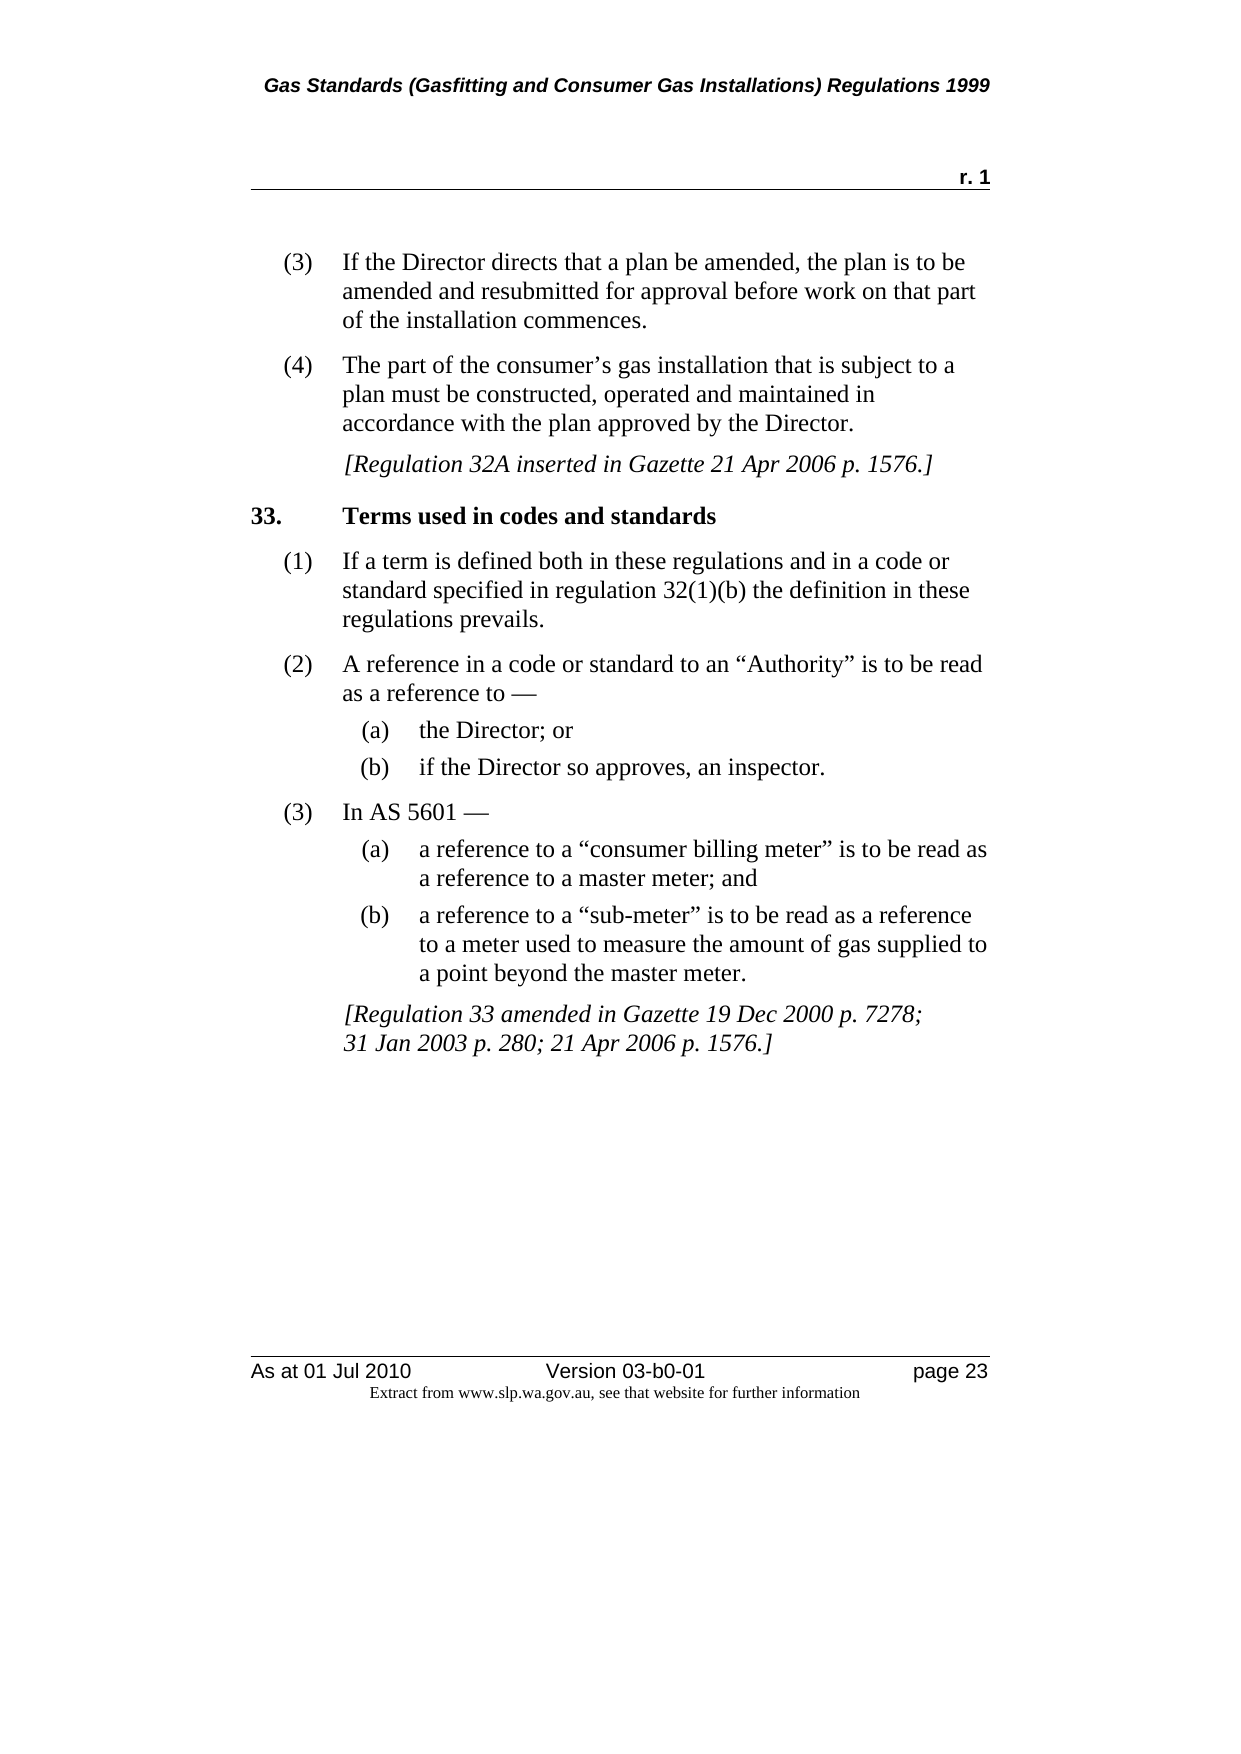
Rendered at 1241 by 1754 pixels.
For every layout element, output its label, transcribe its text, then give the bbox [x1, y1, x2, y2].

text [Regulation 33 amended in Gazette 19 Dec 2000 p. 7278; 31 Jan 2003 p. 280; 21 Apr 2006 p. 1576.] [251, 999, 990, 1057]
text (a) a reference to a “consumer billing meter” is to be read as a reference to a master meter; and [251, 834, 990, 892]
text (b) if the Director so approves, an inspector. [251, 752, 990, 781]
text (3) In AS 5601 — [251, 797, 990, 826]
text (2) A reference in a code or standard to an “Authority” is to be read as a reference to — [251, 649, 990, 707]
text (1) If a term is defined both in these regulations and in a code or standard specified in regulation 32(1)(b) the definition in these regulations prevails. [251, 546, 990, 632]
subtitle 33. Terms used in codes and standards [251, 501, 990, 529]
text (b) a reference to a “sub-meter” is to be read as a reference to a meter used to measure the amount of gas supplied to a point beyond the master meter. [251, 900, 990, 987]
text (4) The part of the consumer’s gas installation that is subject to a plan must be constructed, operated and maintained in accordance with the plan approved by the Director. [251, 350, 990, 437]
text (a) the Director; or [251, 715, 990, 744]
text [Regulation 32A inserted in Gazette 21 Apr 2006 p. 1576.] [251, 449, 990, 478]
text (3) If the Director directs that a plan be amended, the plan is to be amended and resubmitted for approval before work on that part of the installation commences. [251, 247, 990, 334]
